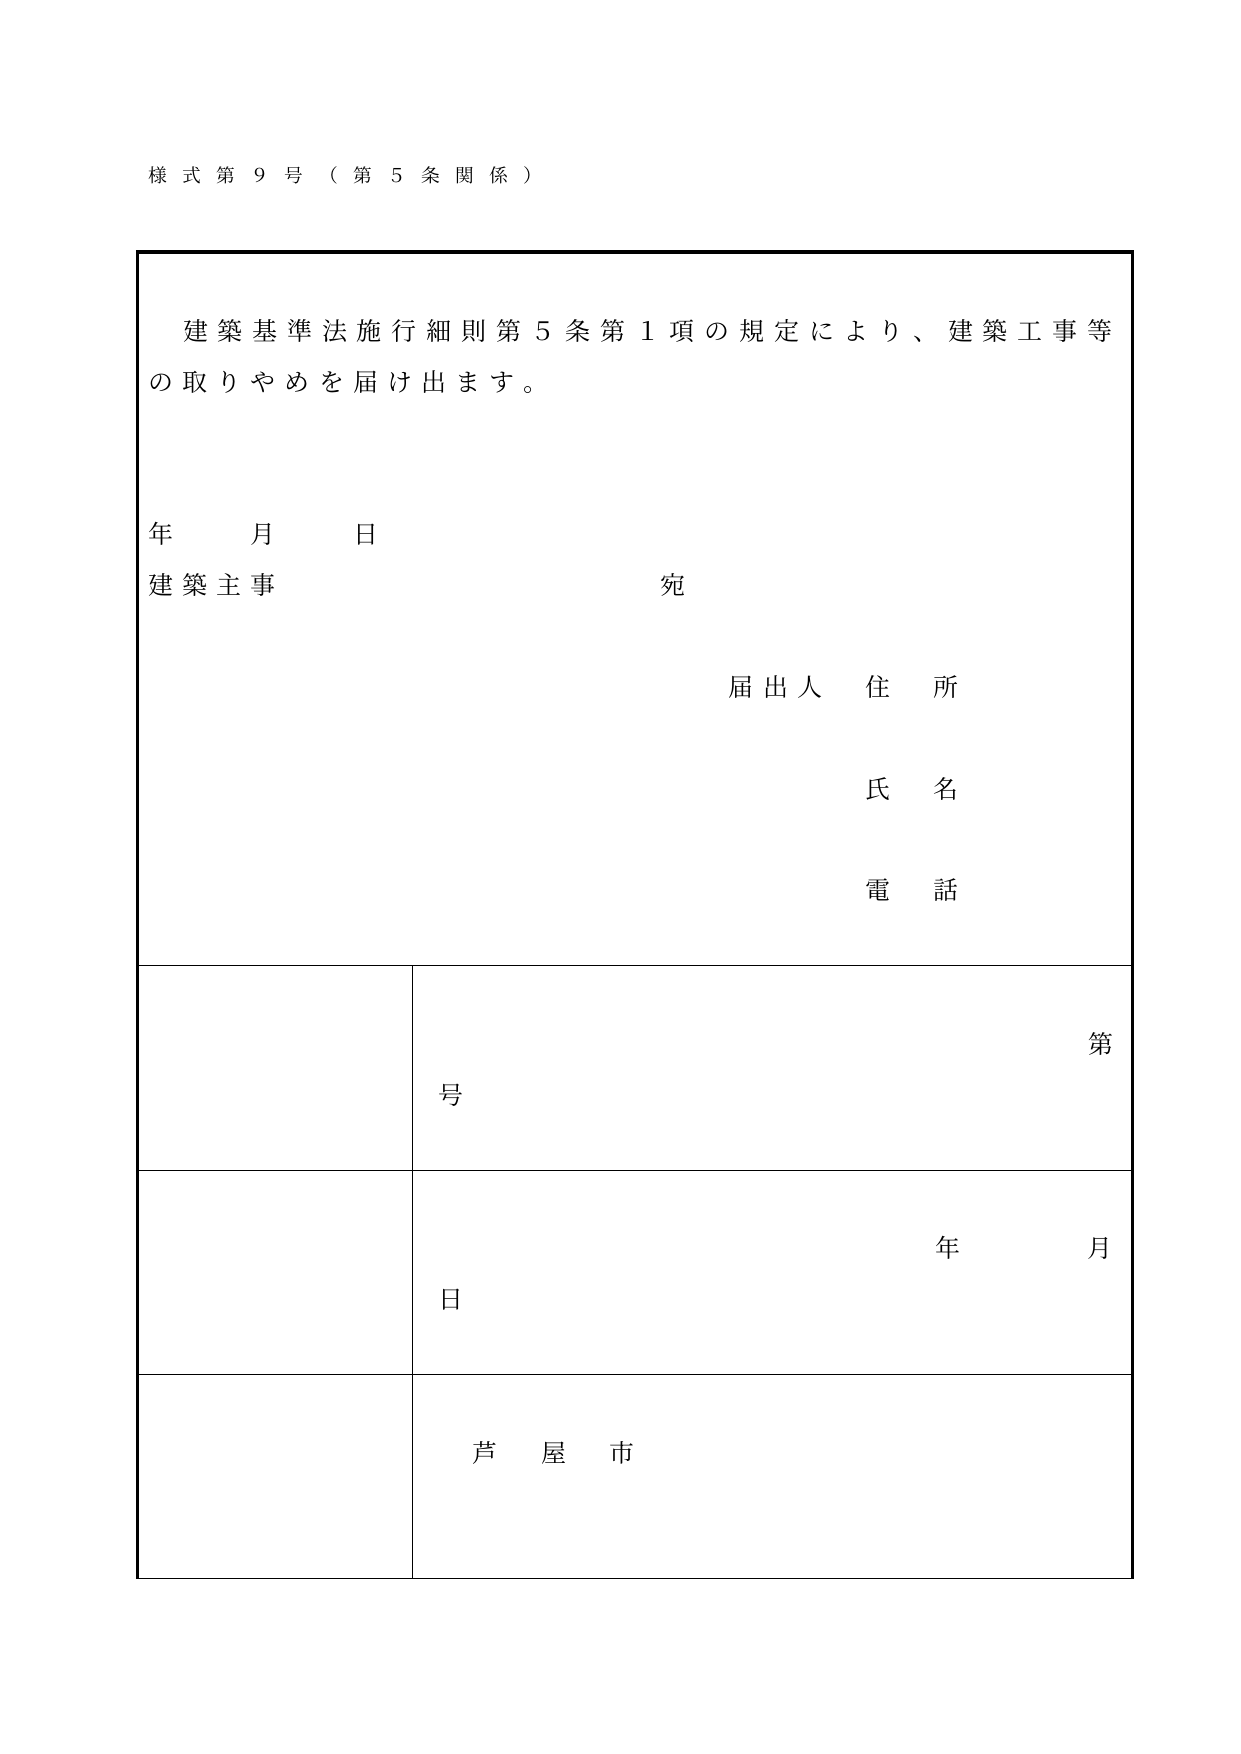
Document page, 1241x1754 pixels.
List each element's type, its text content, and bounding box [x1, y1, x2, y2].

table_cell 第 号 [413, 966, 1131, 1169]
table_cell [139, 966, 412, 1169]
table_cell 芦 屋 市 [413, 1375, 1131, 1578]
table_header 建築基準法施行細則第５条第１項の規定により、建築工事等の取りやめを届け出ます。 年 月 日 建築主事 宛 届出人 住 所 氏 名 電 話 [139, 254, 1131, 965]
table_cell [139, 1375, 412, 1578]
text 様式第９号（第５条関係） [148, 149, 1122, 199]
table_cell 年 月 日 [413, 1171, 1131, 1374]
table_cell [139, 1171, 412, 1374]
